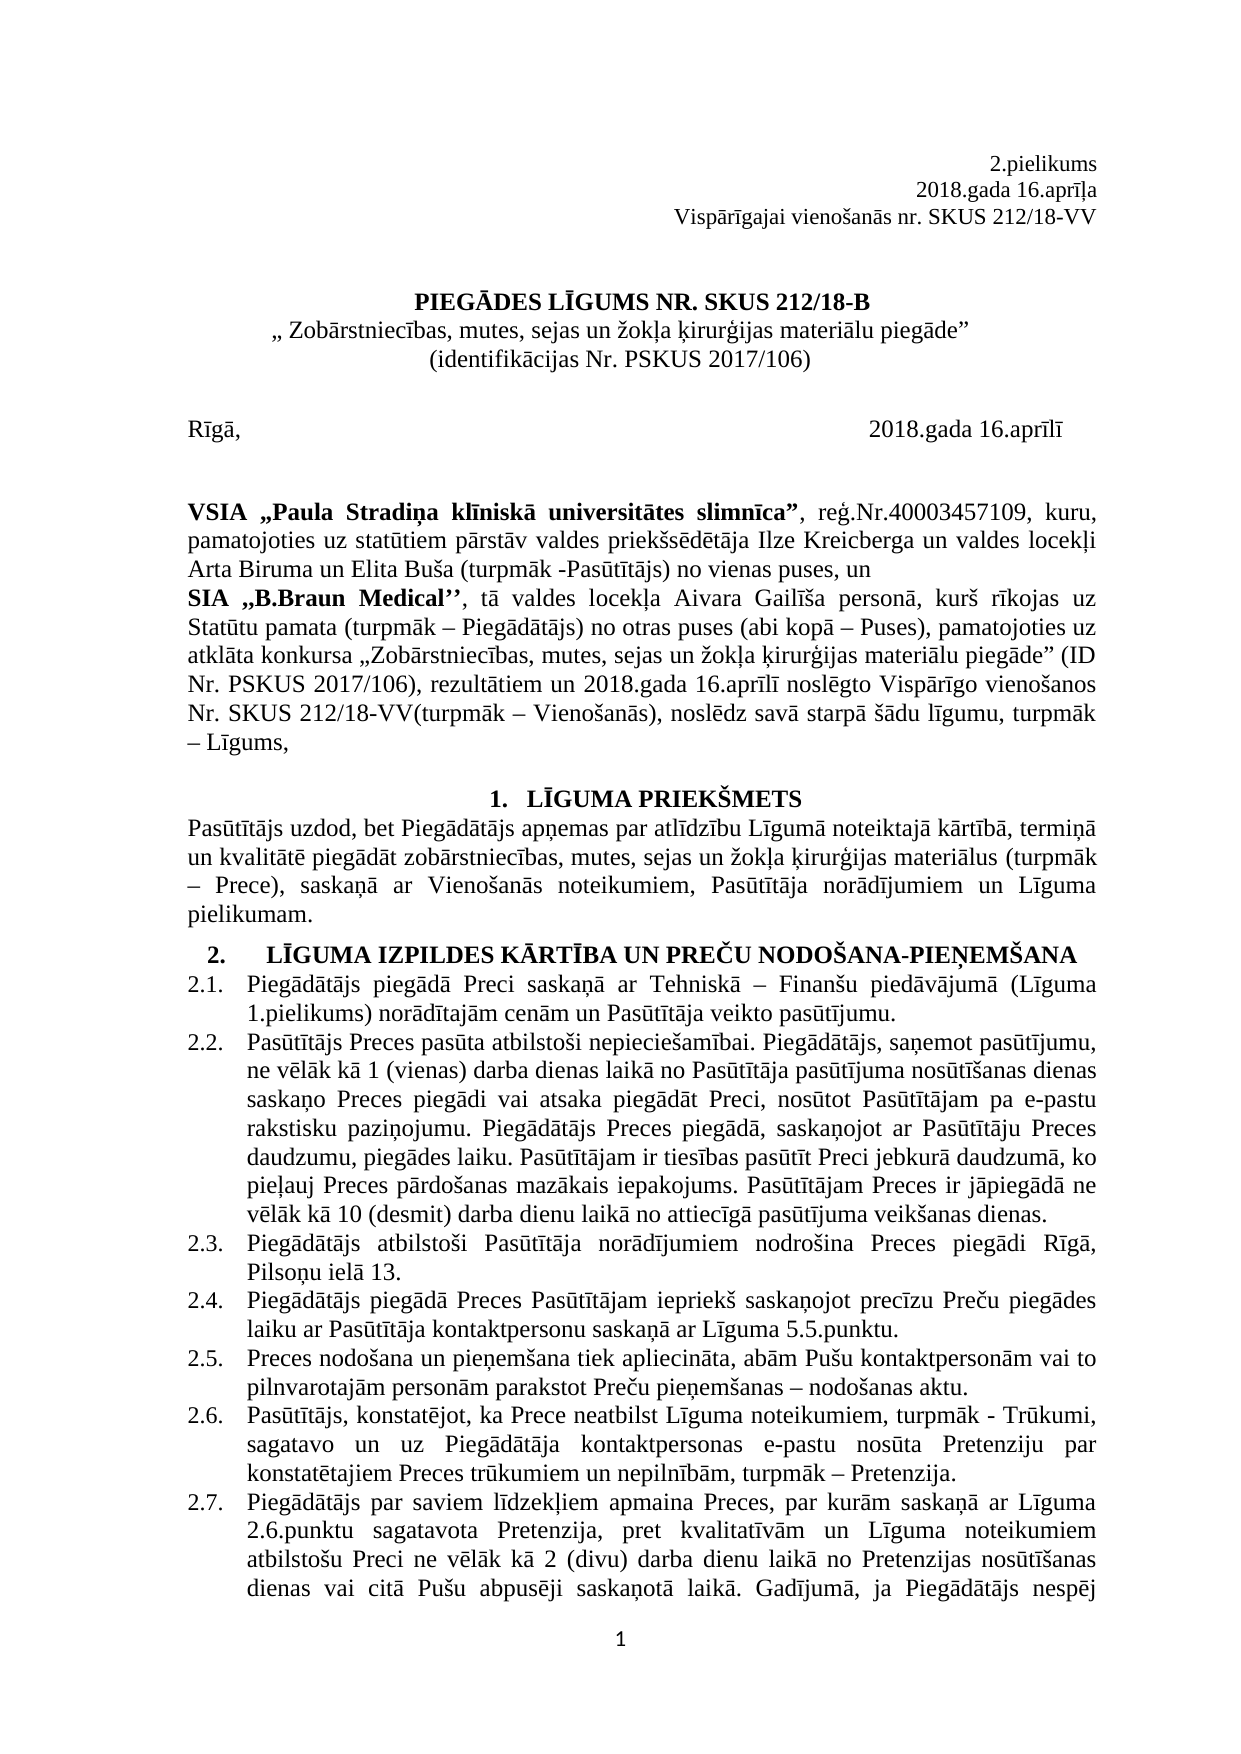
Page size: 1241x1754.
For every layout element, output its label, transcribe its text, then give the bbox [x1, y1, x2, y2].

list Piegādātājs piegādā Preci saskaņā ar Tehniskā – Finanšu piedāvājumā (Līguma 1.pielikums) norādītajām cenām un Pasūtītāja veikto pasūtījumu. [187, 969, 1097, 1027]
list Piegādātājs piegādā Preces Pasūtītājam iepriekš saskaņojot precīzu Preču piegādes laiku ar Pasūtītāja kontaktpersonu saskaņā ar Līguma 5.5.punktu. [187, 1285, 1097, 1343]
list Piegādātājs atbilstoši Pasūtītāja norādījumiem nodrošina Preces piegādi Rīgā, Pilsoņu ielā 13. [187, 1228, 1097, 1285]
text PIEGĀDES LĪGUMS NR. SKUS 212/18-B [187, 287, 1097, 315]
list Pasūtītājs, konstatējot, ka Prece neatbilst Līguma noteikumiem, turpmāk - Trūkumi, sagatavo un uz Piegādātāja kontaktpersonas e-pastu nosūta Pretenziju par konstatētajiem Preces trūkumiem un nepilnībām, turpmāk – Pretenzija. [187, 1400, 1097, 1487]
text „ Zobārstniecības, mutes, sejas un žokļa ķirurģijas materiālu piegāde” [187, 315, 1053, 344]
text Pasūtītājs uzdod, bet Piegādātājs apņemas par atlīdzību Līgumā noteiktajā kārtībā, termiņā un kvalitātē piegādāt zobārstniecības, mutes, sejas un žokļa ķirurģijas materiālus (turpmāk – Prece), saskaņā ar Vienošanās noteikumiem, Pasūtītāja norādījumiem un Līguma pielikumam. [187, 813, 1097, 928]
text Vispārīgajai vienošanās nr. SKUS 212/18-VV [187, 203, 1097, 229]
text (identifikācijas Nr. PSKUS 2017/106) [187, 344, 1053, 373]
list LĪGUMA IZPILDES KĀRTĪBA UN PREČU NODOŠANA-PIEŅEMŠANA [187, 940, 1097, 969]
text 2018.gada 16.aprīļa [187, 176, 1097, 203]
text VSIA „Paula Stradiņa klīniskā universitātes slimnīca”, reģ.Nr.40003457109, kuru, pamatojoties uz statūtiem pārstāv valdes priekšsēdētāja Ilze Kreicberga un valdes locekļi Arta Biruma un Elita Buša (turpmāk -Pasūtītājs) no vienas puses, un [187, 497, 1097, 583]
list Pasūtītājs Preces pasūta atbilstoši nepieciešamībai. Piegādātājs, saņemot pasūtījumu, ne vēlāk kā 1 (vienas) darba dienas laikā no Pasūtītāja pasūtījuma nosūtīšanas dienas saskaņo Preces piegādi vai atsaka piegādāt Preci, nosūtot Pasūtītājam pa e-pastu rakstisku paziņojumu. Piegādātājs Preces piegādā, saskaņojot ar Pasūtītāju Preces daudzumu, piegādes laiku. Pasūtītājam ir tiesības pasūtīt Preci jebkurā daudzumā, ko pieļauj Preces pārdošanas mazākais iepakojums. Pasūtītājam Preces ir jāpiegādā ne vēlāk kā 10 (desmit) darba dienu laikā no attiecīgā pasūtījuma veikšanas dienas. [187, 1027, 1097, 1228]
list Preces nodošana un pieņemšana tiek apliecināta, abām Pušu kontaktpersonām vai to pilnvarotajām personām parakstot Preču pieņemšanas – nodošanas aktu. [187, 1343, 1097, 1400]
text 2.pielikums [187, 150, 1097, 176]
text SIA ,,B.Braun Medical’’, tā valdes locekļa Aivara Gailīša personā, kurš rīkojas uz Statūtu pamata (turpmāk – Piegādātājs) no otras puses (abi kopā – Puses), pamatojoties uz atklāta konkursa „Zobārstniecības, mutes, sejas un žokļa ķirurģijas materiālu piegāde” (ID Nr. PSKUS 2017/106), rezultātiem un 2018.gada 16.aprīlī noslēgto Vispārīgo vienošanos Nr. SKUS 212/18-VV(turpmāk – Vienošanās), noslēdz savā starpā šādu līgumu, turpmāk – Līgums, [187, 583, 1097, 755]
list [187, 1487, 1097, 1602]
text Rīgā, 2018.gada 16.aprīlī [187, 414, 1097, 443]
list LĪGUMA PRIEKŠMETS [194, 784, 1097, 813]
